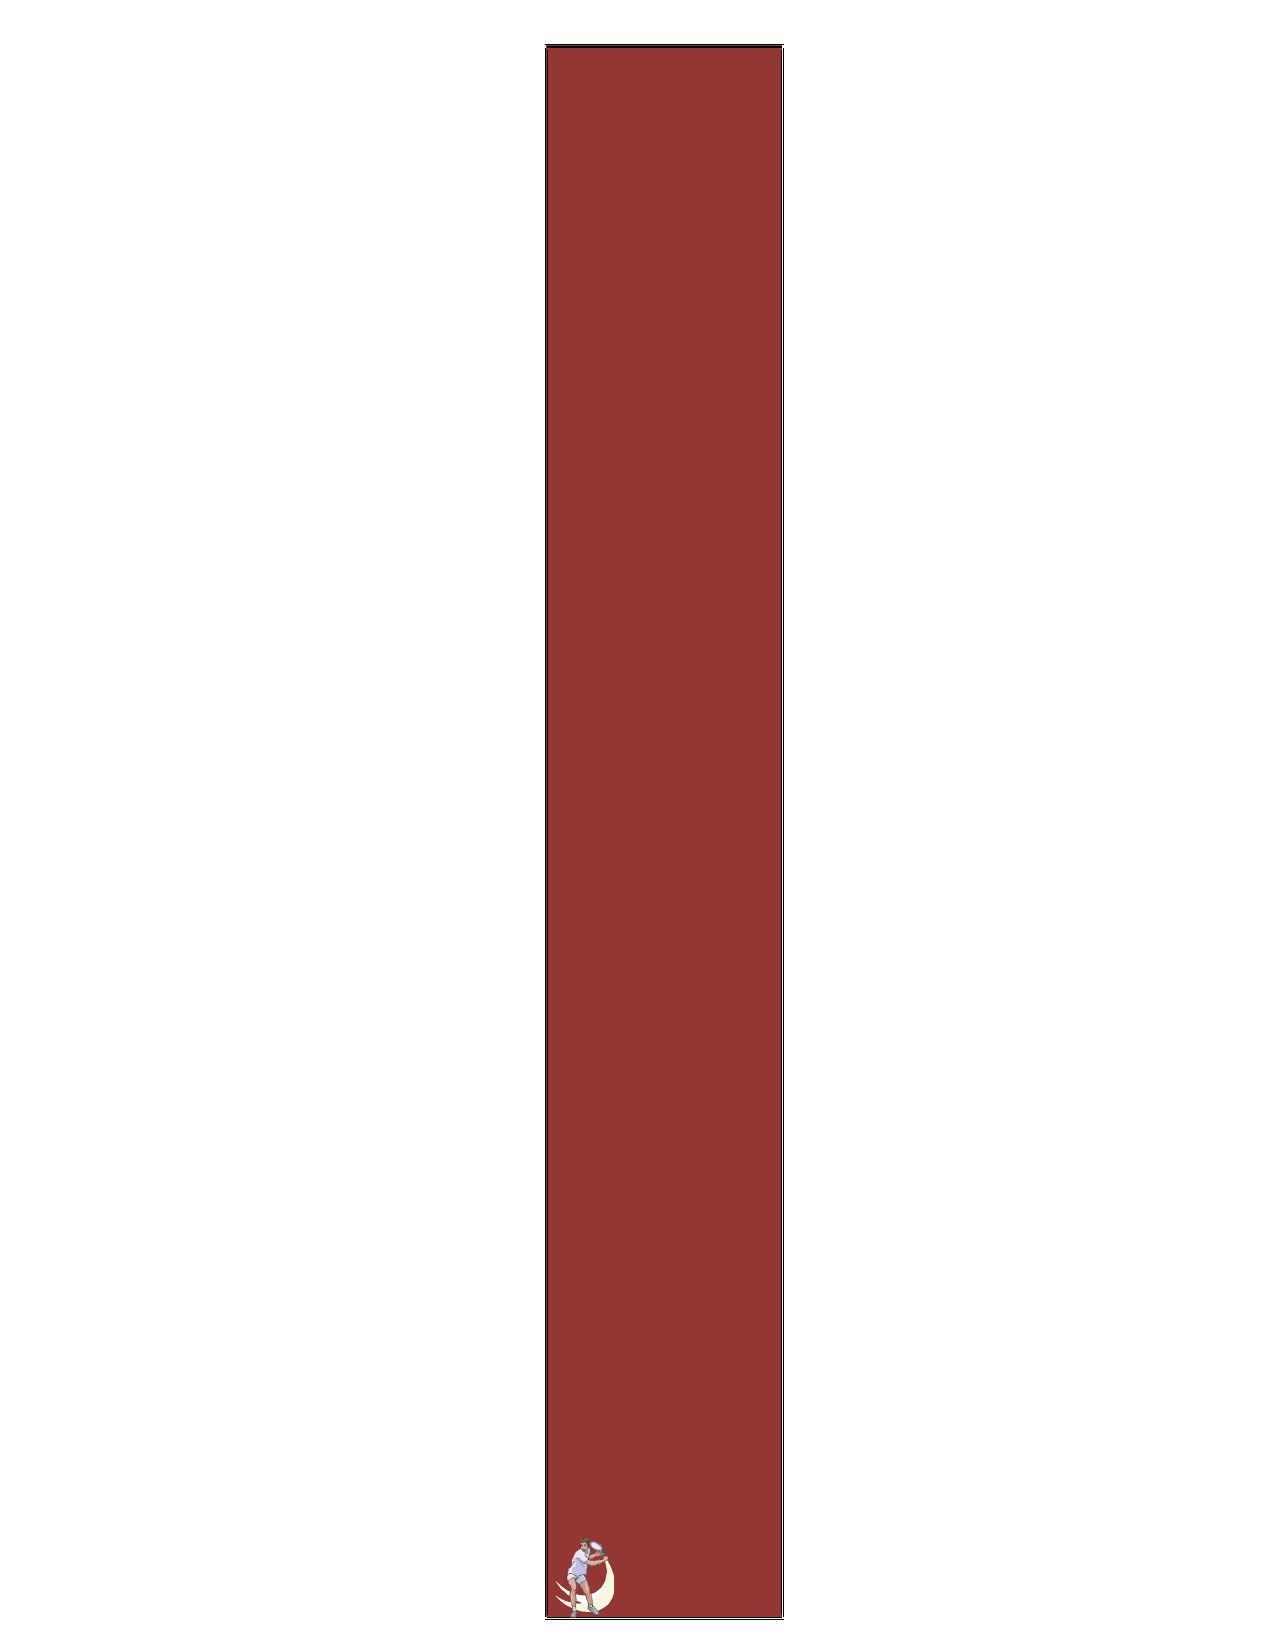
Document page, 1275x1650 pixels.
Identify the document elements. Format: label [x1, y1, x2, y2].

picture [555, 1538, 615, 1618]
table_cell [546, 47, 782, 1617]
